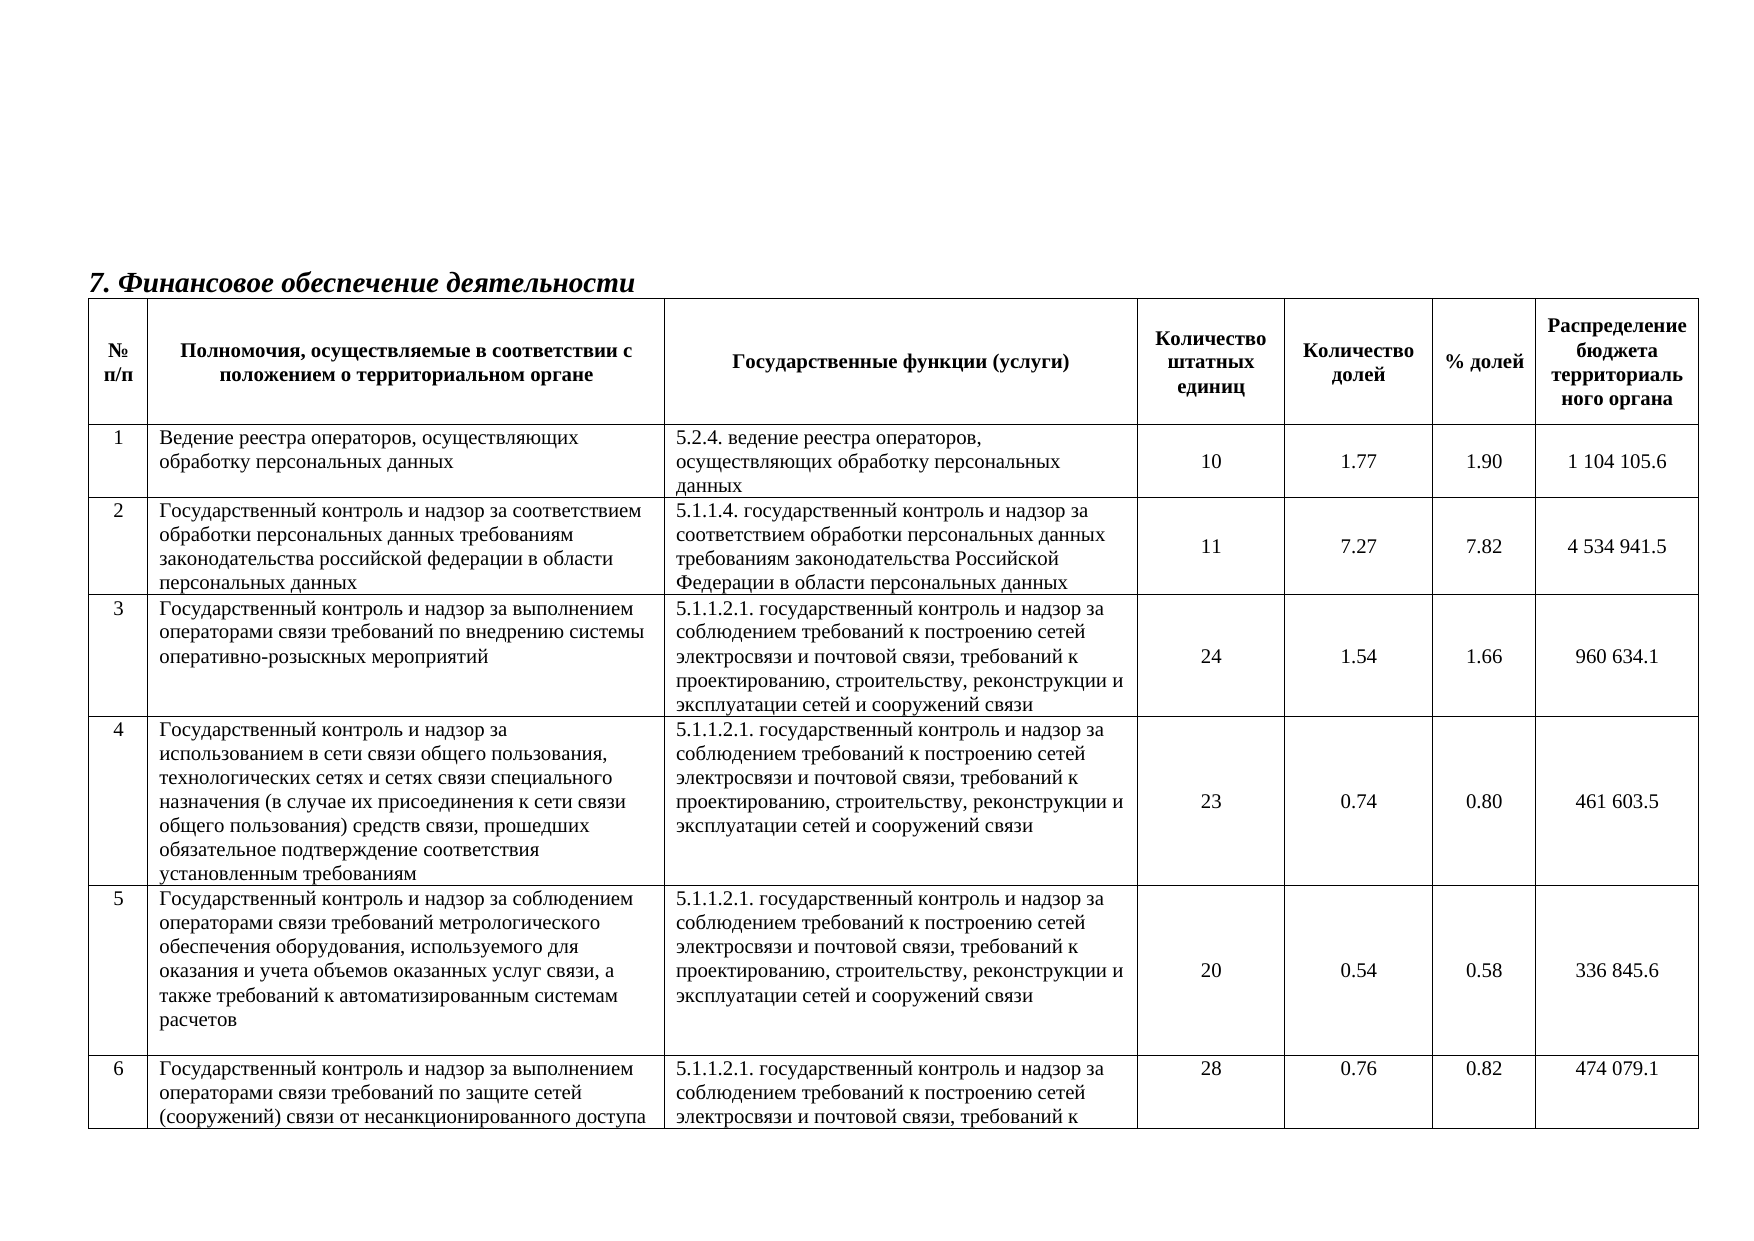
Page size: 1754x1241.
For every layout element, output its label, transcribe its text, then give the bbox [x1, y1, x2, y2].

table_cell 1.90 [1433, 425, 1535, 497]
table_cell 0.54 [1285, 886, 1432, 1055]
table_cell 0.82 [1433, 1056, 1535, 1128]
table_cell 4 [89, 717, 147, 885]
table_cell 11 [1138, 498, 1284, 594]
table_header Распределение бюджета территориального органа [1536, 299, 1698, 424]
table_cell Государственный контроль и надзор за выполнением операторами связи требований по внедрению системы оперативно-розыскных мероприятий [148, 595, 664, 716]
table_cell 5 [89, 886, 147, 1055]
table_cell Ведение реестра операторов, осуществляющих обработку персональных данных [148, 425, 664, 497]
table_cell 23 [1138, 717, 1284, 885]
table_cell 960 634.1 [1536, 595, 1698, 716]
table_cell 7.27 [1285, 498, 1432, 594]
table_cell 0.80 [1433, 717, 1535, 885]
table_cell 20 [1138, 886, 1284, 1055]
table_header № п/п [89, 299, 147, 424]
table_cell 28 [1138, 1056, 1284, 1128]
table_cell Государственный контроль и надзор за соблюдением операторами связи требований метрологического обеспечения оборудования, используемого для оказания и учета объемов оказанных услуг связи, а также требований к автоматизированным системам расчетов [148, 886, 664, 1055]
table_cell 2 [89, 498, 147, 594]
table_cell 4 534 941.5 [1536, 498, 1698, 594]
table_cell 1 [89, 425, 147, 497]
table_cell 474 079.1 [1536, 1056, 1698, 1128]
table_cell Государственный контроль и надзор за соответствием обработки персональных данных требованиям законодательства российской федерации в области персональных данных [148, 498, 664, 594]
table_cell 336 845.6 [1536, 886, 1698, 1055]
table_header % долей [1433, 299, 1535, 424]
table_cell 0.76 [1285, 1056, 1432, 1128]
table_cell 10 [1138, 425, 1284, 497]
table_cell 3 [89, 595, 147, 716]
table_cell 24 [1138, 595, 1284, 716]
table_cell 5.1.1.4. государственный контроль и надзор за соответствием обработки персональных данных требованиям законодательства Российской Федерации в области персональных данных [665, 498, 1137, 594]
table_cell 1.66 [1433, 595, 1535, 716]
table_cell 6 [89, 1056, 147, 1128]
table_cell 0.58 [1433, 886, 1535, 1055]
table_cell 1.54 [1285, 595, 1432, 716]
table_header Количество штатных единиц [1138, 299, 1284, 424]
table_cell 1.77 [1285, 425, 1432, 497]
table_cell 7.82 [1433, 498, 1535, 594]
table_cell 0.74 [1285, 717, 1432, 885]
table_header Полномочия, осуществляемые в соответствии с положением о территориальном органе [148, 299, 664, 424]
table_header Государственные функции (услуги) [665, 299, 1137, 424]
text 7. Финансовое обеспечение деятельности [89, 265, 1695, 298]
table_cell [665, 1056, 1137, 1128]
table_cell 1 104 105.6 [1536, 425, 1698, 497]
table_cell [148, 1056, 664, 1128]
table_cell Государственный контроль и надзор за использованием в сети связи общего пользования, технологических сетях и сетях связи специального назначения (в случае их присоединения к сети связи общего пользования) средств связи, прошедших обязательное подтверждение соответствия установленным требованиям [148, 717, 664, 885]
table_header Количество долей [1285, 299, 1432, 424]
table_cell 5.2.4. ведение реестра операторов, осуществляющих обработку персональных данных [665, 425, 1137, 497]
table_cell 461 603.5 [1536, 717, 1698, 885]
